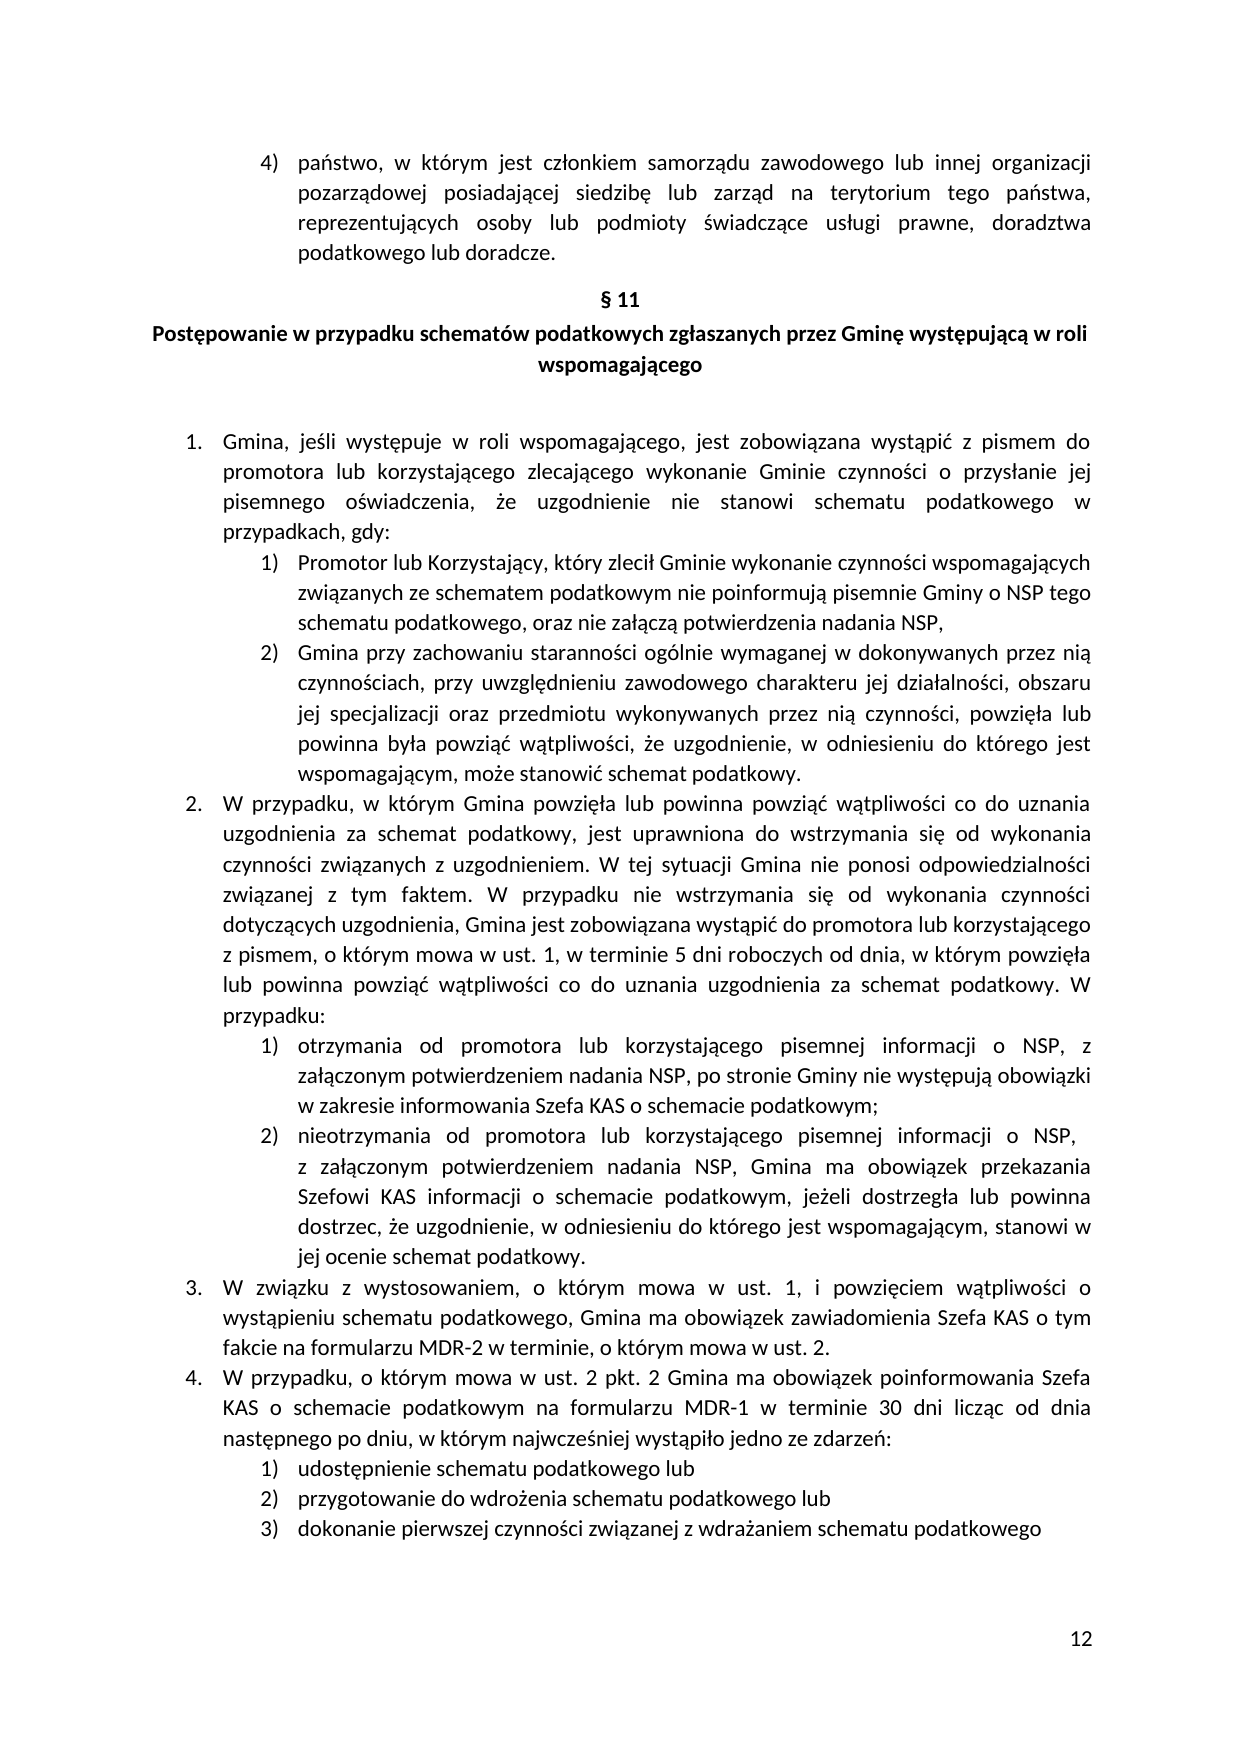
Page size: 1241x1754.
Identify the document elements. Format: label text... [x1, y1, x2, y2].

list W związku z wystosowaniem, o którym mowa w ust. 1, i powzięciem wątpliwości o wystąpieniu schematu podatkowego, Gmina ma obowiązek zawiadomienia Szefa KAS o tym fakcie na formularzu MDR-2 w terminie, o którym mowa w ust. 2. [185, 1273, 1092, 1361]
subtitle Postępowanie w przypadku schematów podatkowych zgłaszanych przez Gminę występującą w roli wspomagającego [148, 319, 1092, 378]
list Promotor lub Korzystający, który zlecił Gminie wykonanie czynności wspomagających związanych ze schematem podatkowym nie poinformują pisemnie Gminy o NSP tego schematu podatkowego, oraz nie załączą potwierdzenia nadania NSP, [260, 548, 1092, 636]
subtitle § 11 [148, 285, 1092, 313]
list otrzymania od promotora lub korzystającego pisemnej informacji o NSP, z załączonym potwierdzeniem nadania NSP, po stronie Gminy nie występują obowiązki w zakresie informowania Szefa KAS o schemacie podatkowym; [260, 1031, 1092, 1119]
list nieotrzymania od promotora lub korzystającego pisemnej informacji o NSP, z załączonym potwierdzeniem nadania NSP, Gmina ma obowiązek przekazania Szefowi KAS informacji o schemacie podatkowym, jeżeli dostrzegła lub powinna dostrzec, że uzgodnienie, w odniesieniu do którego jest wspomagającym, stanowi w jej ocenie schemat podatkowy. [260, 1122, 1092, 1271]
list udostępnienie schematu podatkowego lub [260, 1454, 1092, 1482]
list dokonanie pierwszej czynności związanej z wdrażaniem schematu podatkowego [260, 1514, 1092, 1542]
list przygotowanie do wdrożenia schematu podatkowego lub [260, 1484, 1092, 1512]
list Gmina przy zachowaniu staranności ogólnie wymaganej w dokonywanych przez nią czynnościach, przy uwzględnieniu zawodowego charakteru jej działalności, obszaru jej specjalizacji oraz przedmiotu wykonywanych przez nią czynności, powzięła lub powinna była powziąć wątpliwości, że uzgodnienie, w odniesieniu do którego jest wspomagającym, może stanowić schemat podatkowy. [260, 638, 1092, 787]
list W przypadku, w którym Gmina powzięła lub powinna powziąć wątpliwości co do uznania uzgodnienia za schemat podatkowy, jest uprawniona do wstrzymania się od wykonania czynności związanych z uzgodnieniem. W tej sytuacji Gmina nie ponosi odpowiedzialności związanej z tym faktem. W przypadku nie wstrzymania się od wykonania czynności dotyczących uzgodnienia, Gmina jest zobowiązana wystąpić do promotora lub korzystającego z pismem, o którym mowa w ust. 1, w terminie 5 dni roboczych od dnia, w którym powzięła lub powinna powziąć wątpliwości co do uznania uzgodnienia za schemat podatkowy. W przypadku: [185, 789, 1092, 1029]
list państwo, w którym jest członkiem samorządu zawodowego lub innej organizacji pozarządowej posiadającej siedzibę lub zarząd na terytorium tego państwa, reprezentujących osoby lub podmioty świadczące usługi prawne, doradztwa podatkowego lub doradcze. [260, 148, 1092, 266]
list W przypadku, o którym mowa w ust. 2 pkt. 2 Gmina ma obowiązek poinformowania Szefa KAS o schemacie podatkowym na formularzu MDR-1 w terminie 30 dni licząc od dnia następnego po dniu, w którym najwcześniej wystąpiło jedno ze zdarzeń: [185, 1363, 1092, 1452]
list Gmina, jeśli występuje w roli wspomagającego, jest zobowiązana wystąpić z pismem do promotora lub korzystającego zlecającego wykonanie Gminie czynności o przysłanie jej pisemnego oświadczenia, że uzgodnienie nie stanowi schematu podatkowego w przypadkach, gdy: [185, 427, 1092, 546]
